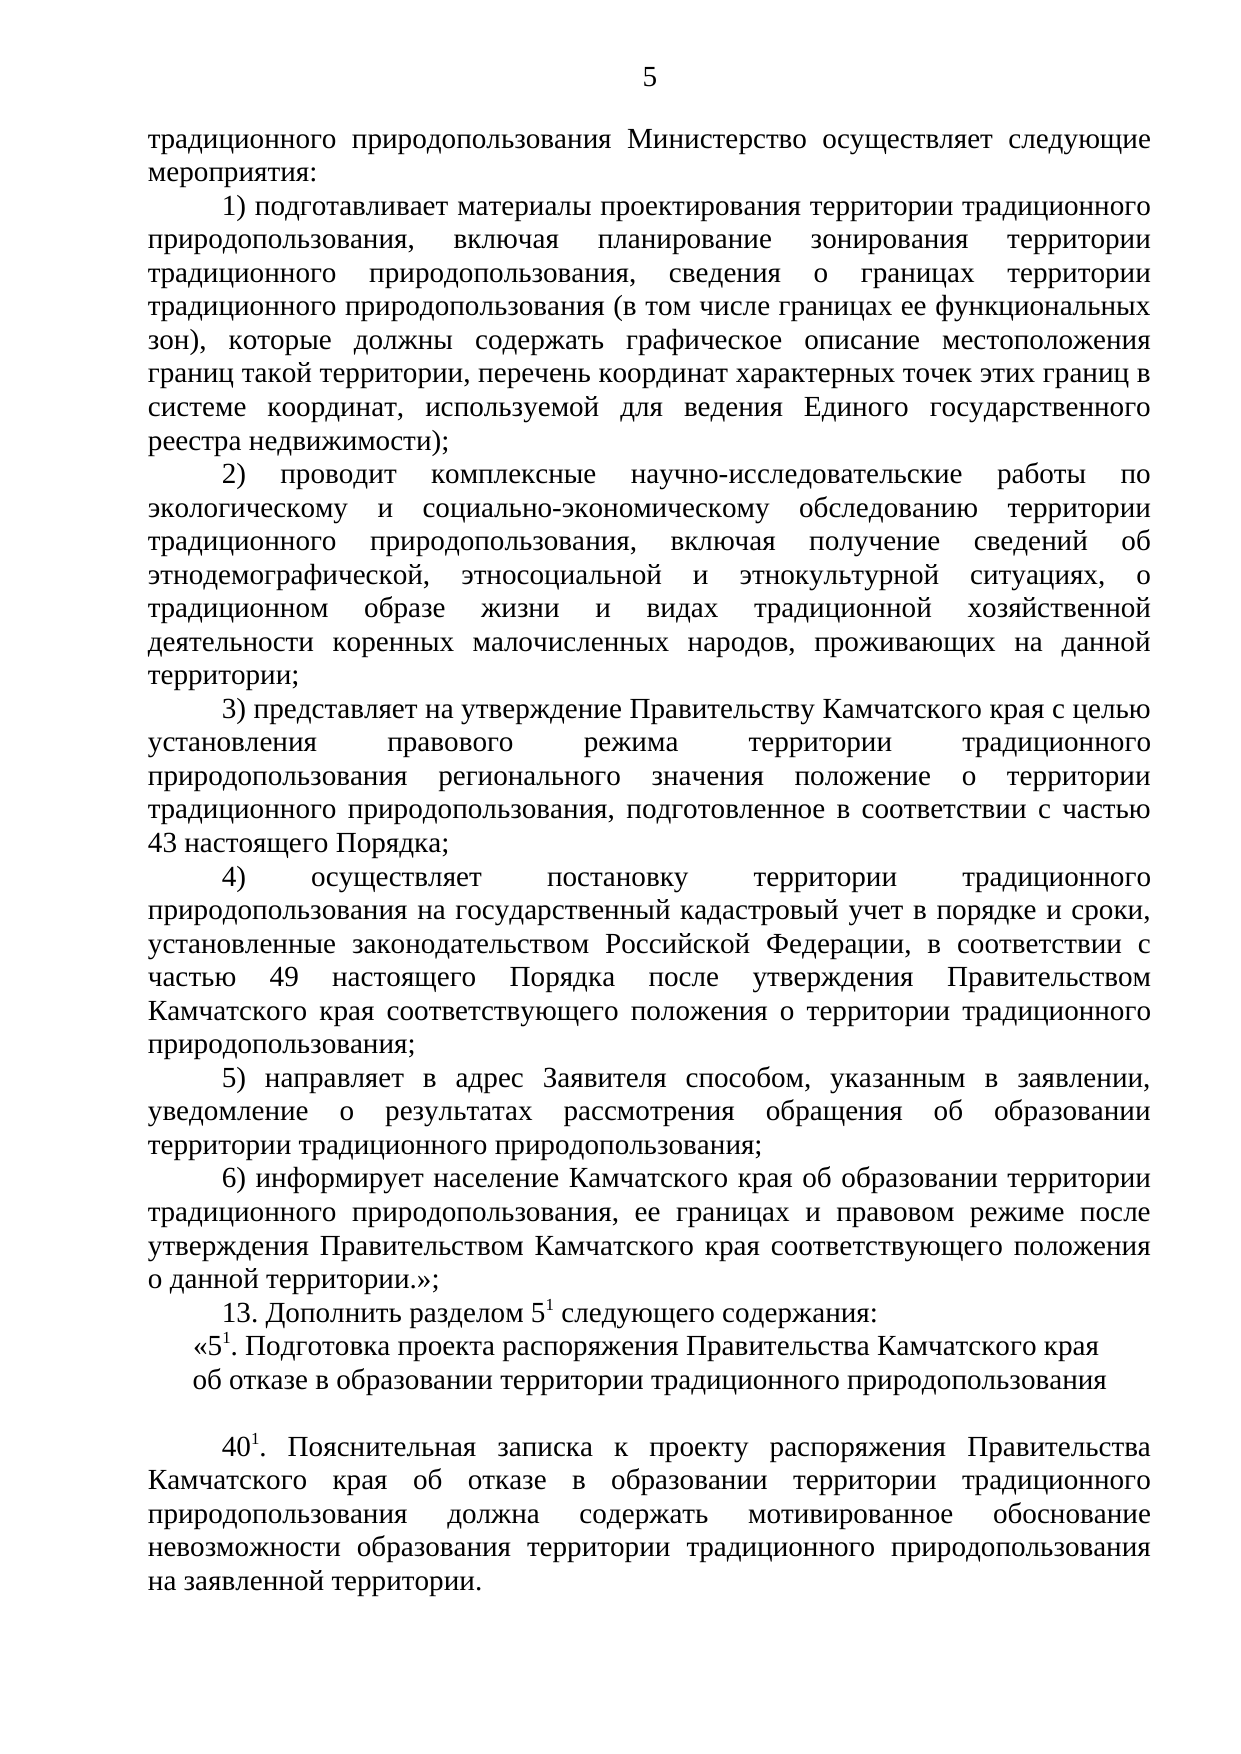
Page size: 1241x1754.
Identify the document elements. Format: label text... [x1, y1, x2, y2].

text 2) проводит комплексные научно-исследовательские работы по экологическому и социально-экономическому обследованию территории традиционного природопользования, включая получение сведений об этнодемографической, этносоциальной и этнокультурной ситуациях, о традиционном образе жизни и видах традиционной хозяйственной деятельности коренных малочисленных народов, проживающих на данной территории; [148, 456, 1152, 691]
text «51. Подготовка проекта распоряжения Правительства Камчатского края об отказе в образовании территории традиционного природопользования [148, 1328, 1152, 1395]
text 1) подготавливает материалы проектирования территории традиционного природопользования, включая планирование зонирования территории традиционного природопользования, сведения о границах территории традиционного природопользования (в том числе границах ее функциональных зон), которые должны содержать графическое описание местоположения границ такой территории, перечень координат характерных точек этих границ в системе координат, используемой для ведения Единого государственного реестра недвижимости); [148, 188, 1152, 456]
text 401. Пояснительная записка к проекту распоряжения Правительства Камчатского края об отказе в образовании территории традиционного природопользования должна содержать мотивированное обоснование невозможности образования территории традиционного природопользования на заявленной территории. [148, 1429, 1152, 1597]
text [148, 121, 1152, 188]
text 5) направляет в адрес Заявителя способом, указанным в заявлении, уведомление о результатах рассмотрения обращения об образовании территории традиционного природопользования; [148, 1060, 1152, 1161]
text 4) осуществляет постановку территории традиционного природопользования на государственный кадастровый учет в порядке и сроки, установленные законодательством Российской Федерации, в соответствии с частью 49 настоящего Порядка после утверждения Правительством Камчатского края соответствующего положения о территории традиционного природопользования; [148, 859, 1152, 1060]
text 3) представляет на утверждение Правительству Камчатского края с целью установления правового режима территории традиционного природопользования регионального значения положение о территории традиционного природопользования, подготовленное в соответствии с частью 43 настоящего Порядка; [148, 691, 1152, 859]
text 6) информирует население Камчатского края об образовании территории традиционного природопользования, ее границах и правовом режиме после утверждения Правительством Камчатского края соответствующего положения о данной территории.»; [148, 1161, 1152, 1295]
text 13. Дополнить разделом 51 следующего содержания: [148, 1295, 1152, 1328]
